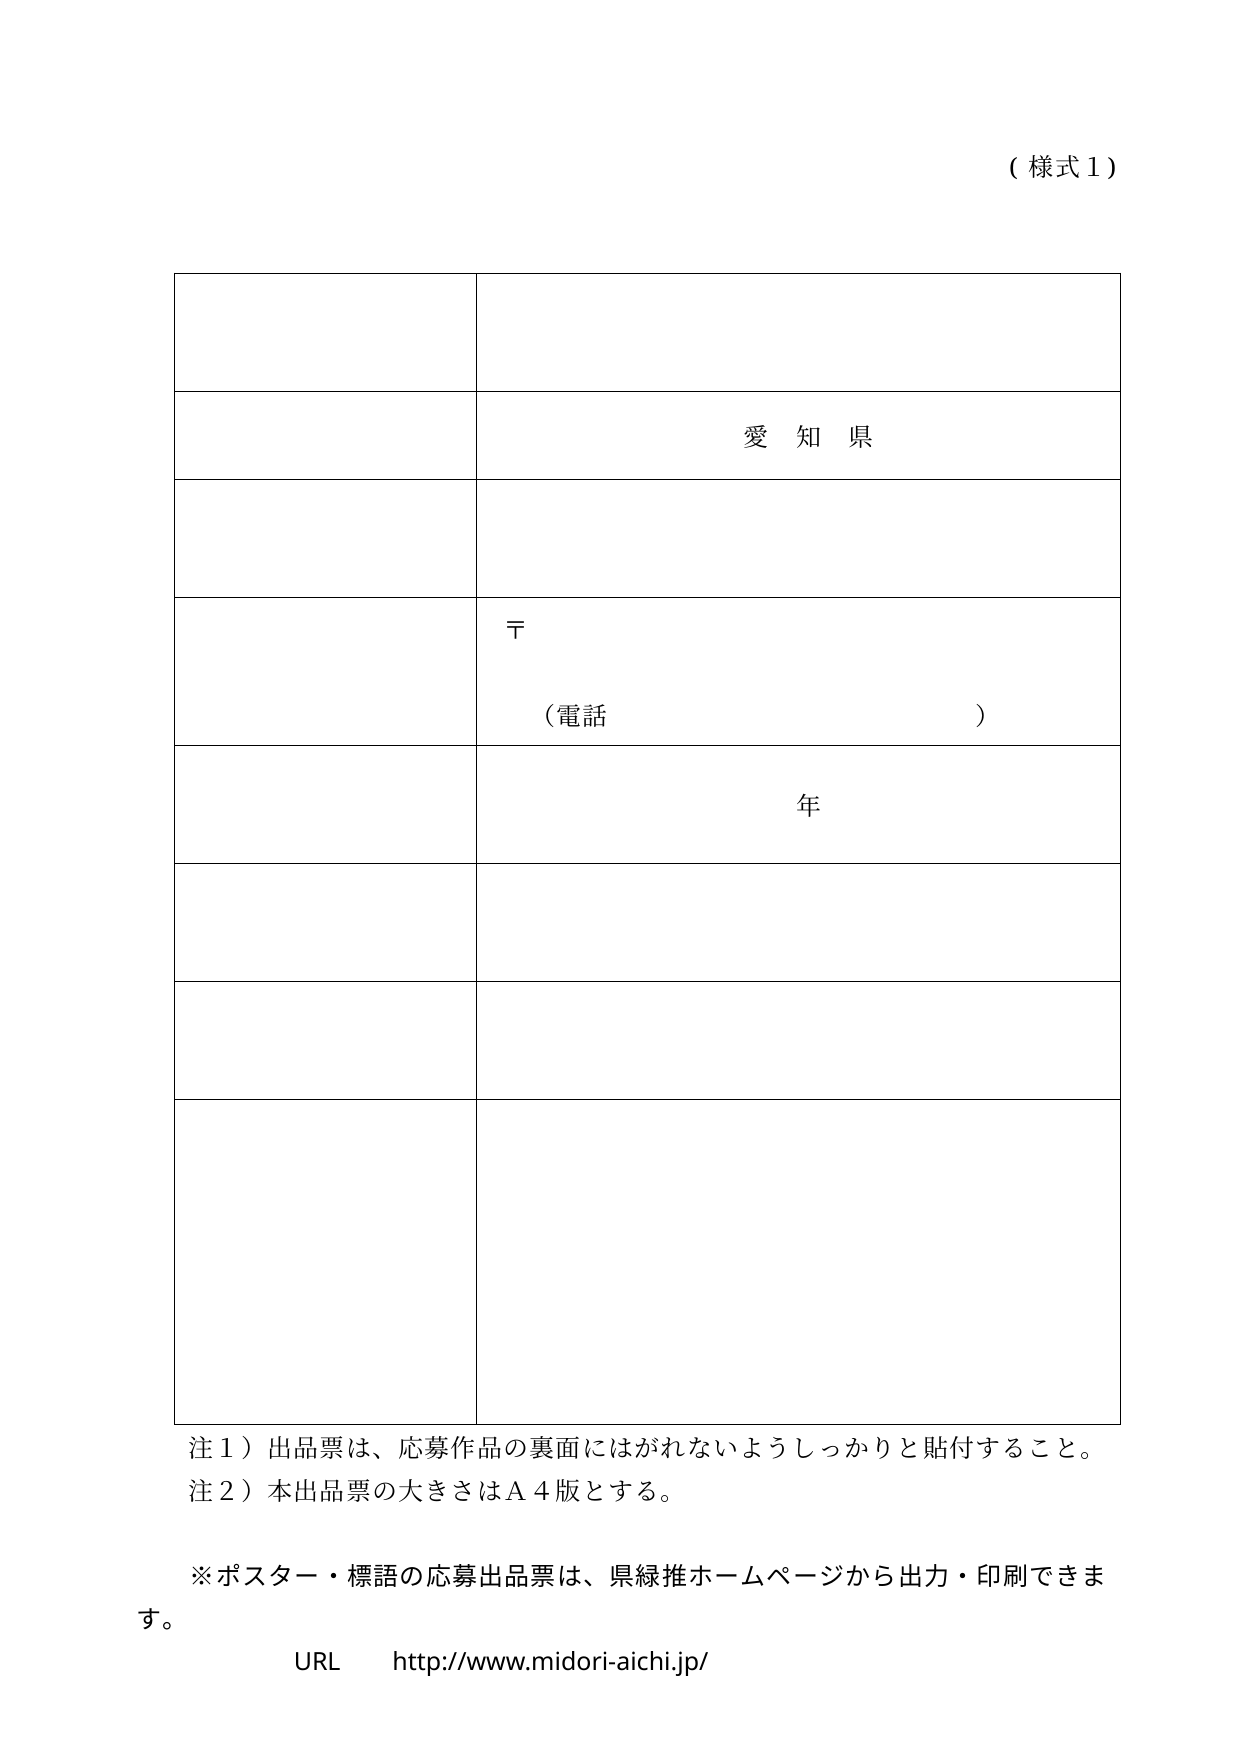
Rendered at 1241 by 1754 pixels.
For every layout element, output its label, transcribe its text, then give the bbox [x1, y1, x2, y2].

text 注２）本出品票の大きさはＡ４版とする。 [136, 1468, 1133, 1511]
table_cell [477, 982, 1120, 1099]
table_cell [175, 982, 476, 1099]
table_cell [175, 1100, 476, 1424]
list URL http://www.midori-aichi.jp/ [211, 1639, 1133, 1681]
text ※ポスター・標語の応募出品票は、県緑推ホームページから出力・印刷できます。 [136, 1553, 1133, 1639]
table_header [175, 274, 476, 391]
table_cell [175, 480, 476, 597]
table_cell 愛 知 県 [477, 392, 1120, 479]
table_cell [477, 480, 1120, 597]
table_cell [477, 864, 1120, 981]
table_cell [175, 746, 476, 863]
table_cell 年 [477, 746, 1120, 863]
table_header [477, 274, 1120, 391]
table_cell [175, 598, 476, 745]
table_cell [175, 392, 476, 479]
table_cell 〒 （電話 ） [477, 598, 1120, 745]
text 注１）出品票は、応募作品の裏面にはがれないようしっかりと貼付すること。 [136, 1425, 1133, 1468]
table_cell [477, 1100, 1120, 1424]
table_cell [175, 864, 476, 981]
text (様式１) [136, 144, 1133, 187]
